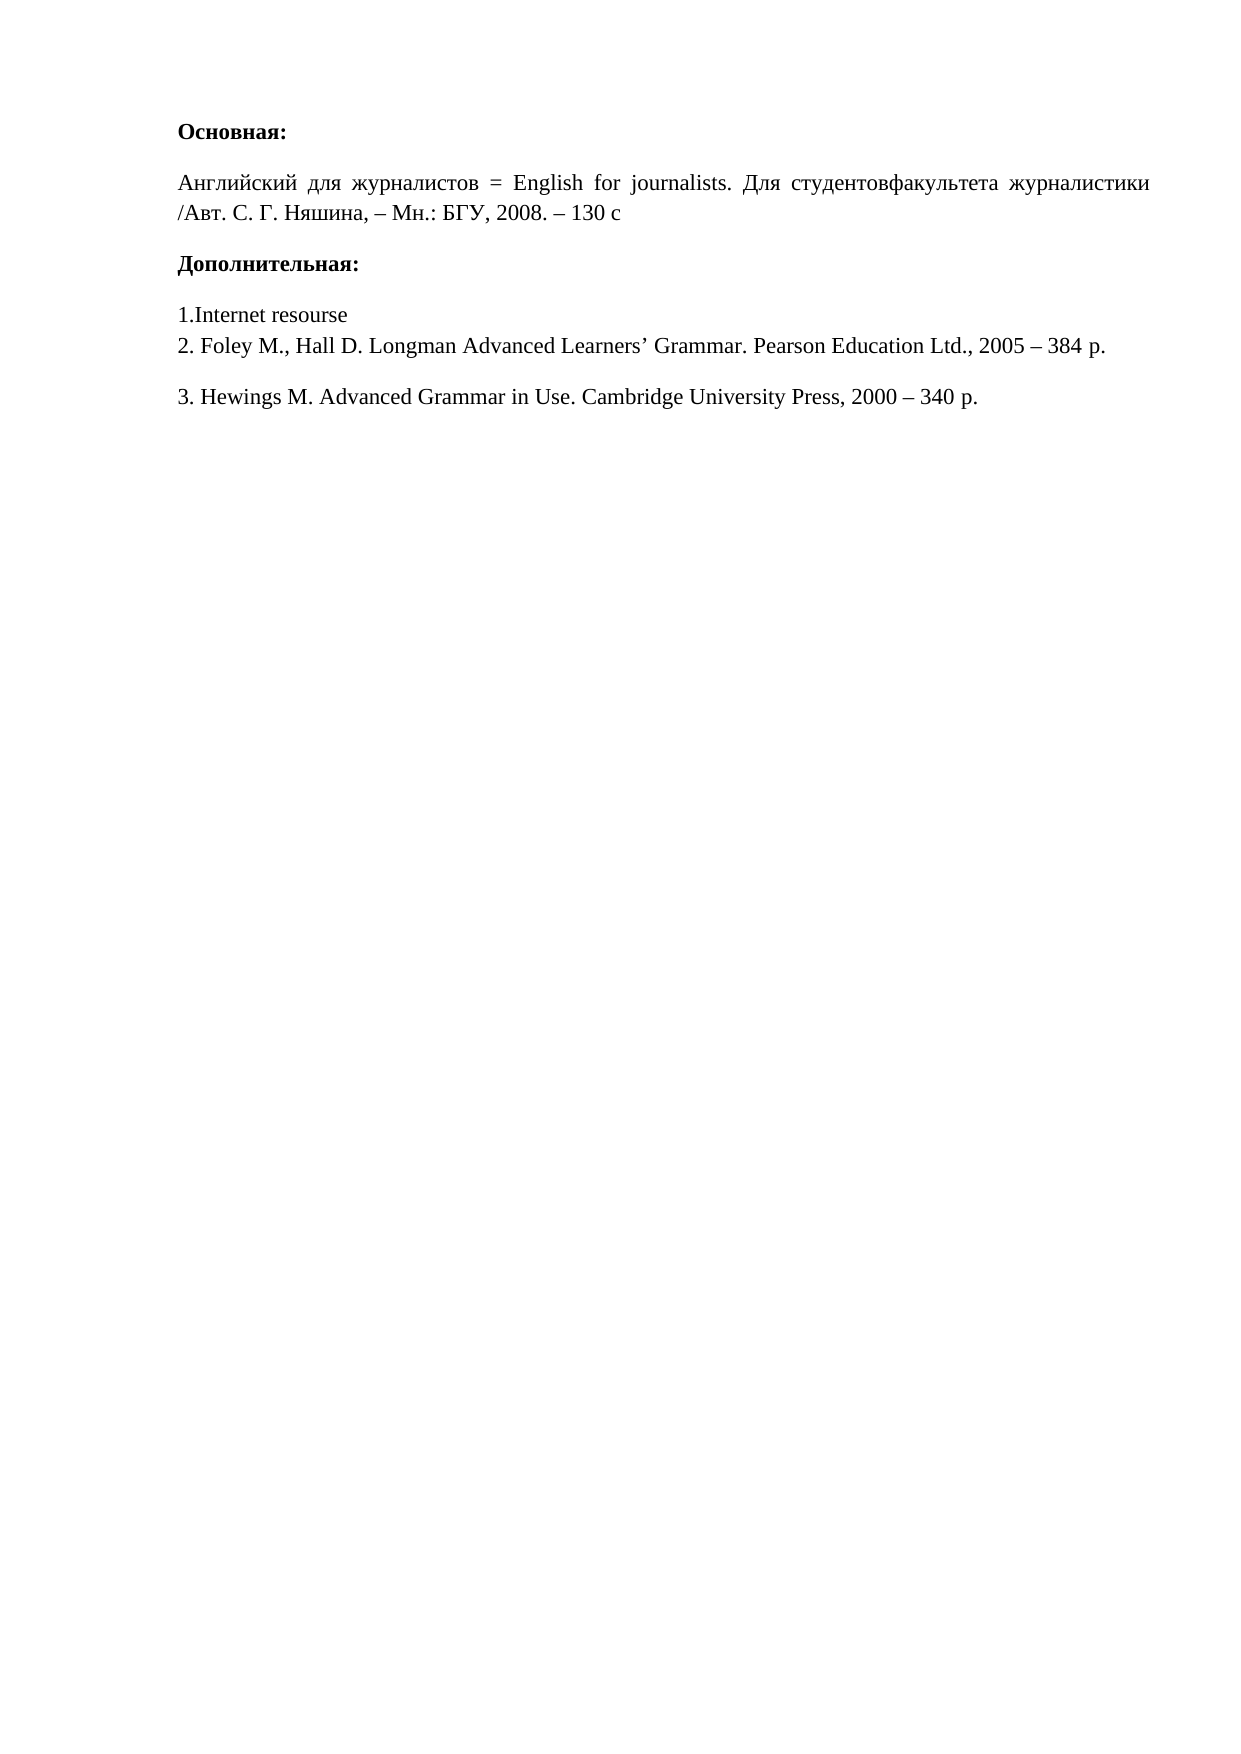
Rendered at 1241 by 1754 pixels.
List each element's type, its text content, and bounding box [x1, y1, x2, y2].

text Дополнительная: [177, 250, 1152, 277]
text Английский для журналистов = English for journalists. Для студентовфакультета журналистики /Авт. С. Г. Няшина, – Мн.: БГУ, 2008. – 130 с [177, 169, 1152, 226]
list 2. Foley M., Hall D. Longman Advanced Learners’ Grammar. Pearson Education Ltd., 2005 – 384 р. [177, 332, 1152, 358]
text Основная: [177, 118, 1152, 144]
list 1.Internet resourse [177, 301, 1152, 328]
text 3. Hewings M. Advanced Grammar in Use. Cambridge University Press, 2000 – 340 р. [177, 383, 1152, 409]
